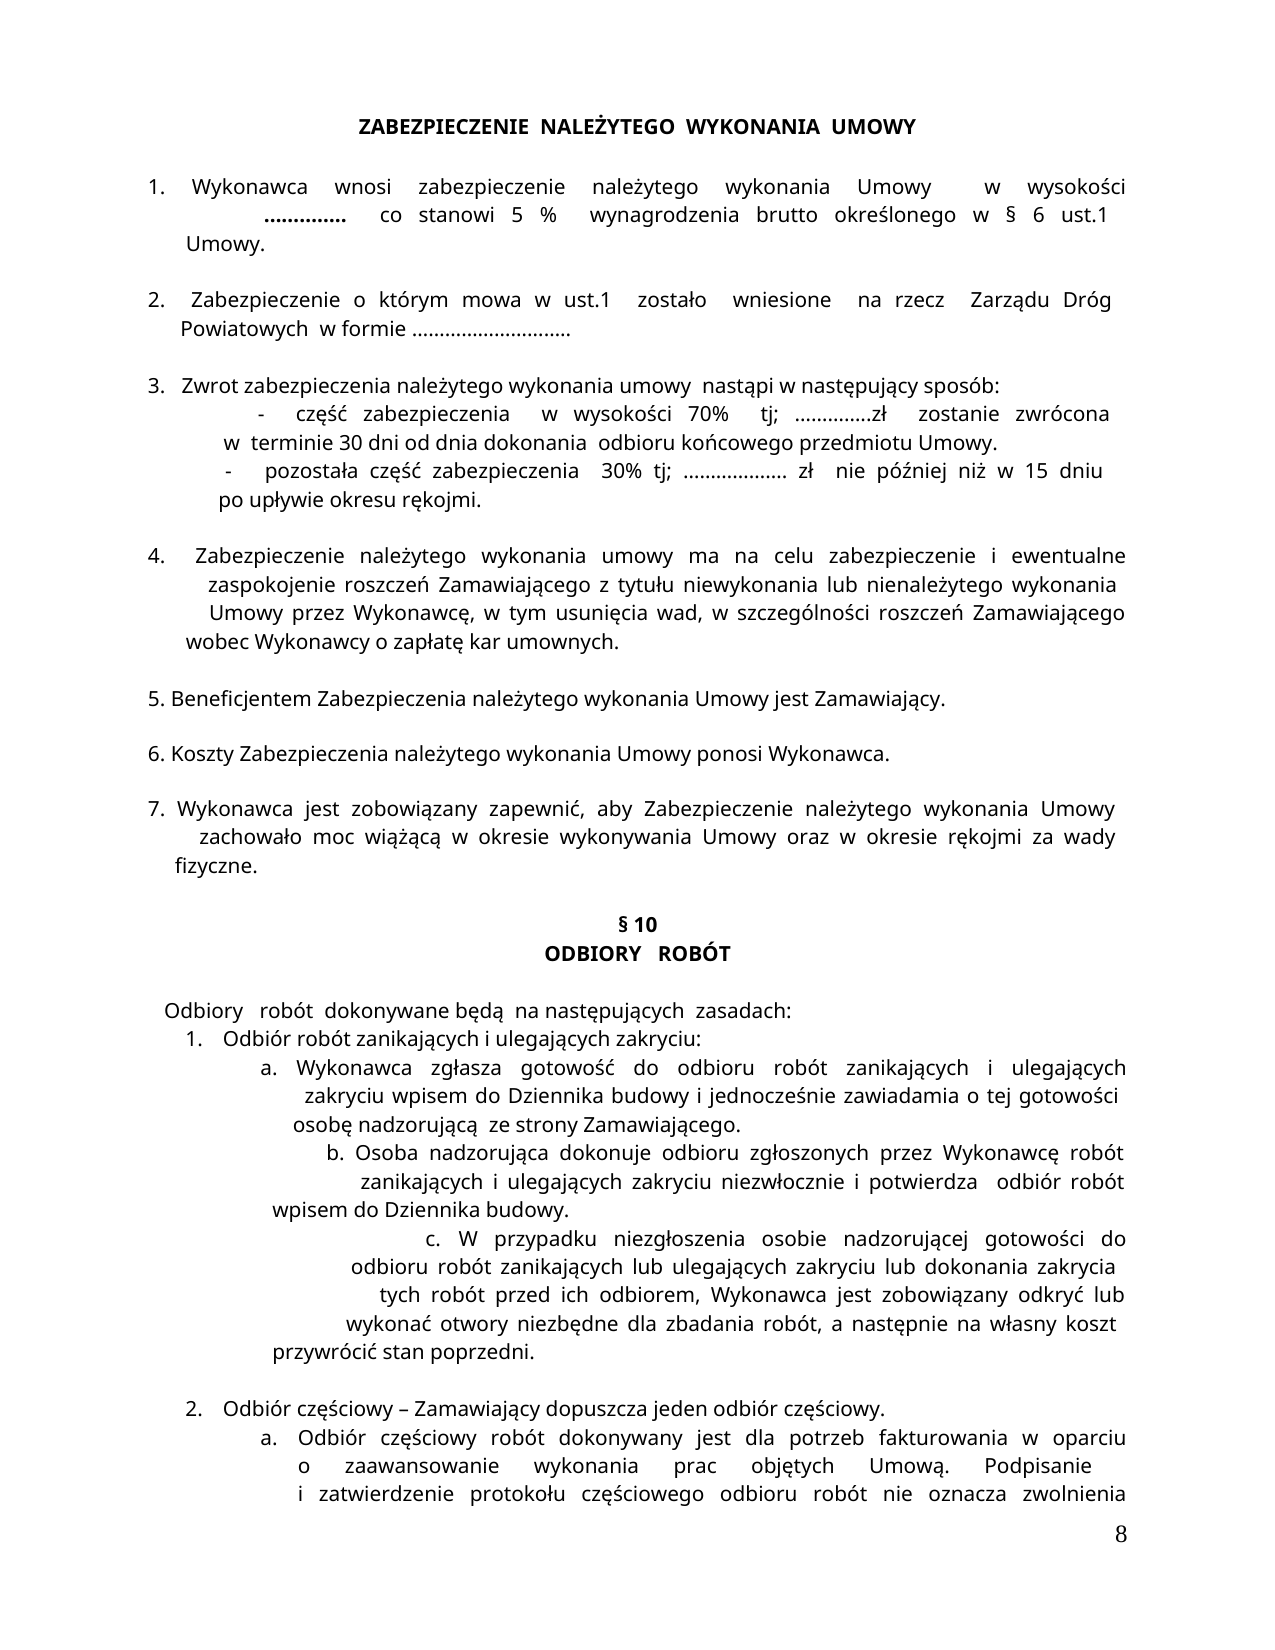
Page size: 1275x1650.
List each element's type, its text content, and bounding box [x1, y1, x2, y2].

list Odbiór częściowy – Zamawiający dopuszcza jeden odbiór częściowy. [185, 1394, 1127, 1423]
text § 10 [148, 911, 1127, 939]
list 4. Zabezpieczenie należytego wykonania umowy ma na celu zabezpieczenie i ewentualne zaspokojenie roszczeń Zamawiającego z tytułu niewykonania lub nienależytego wykonania Umowy przez Wykonawcę, w tym usunięcia wad, w szczególności roszczeń Zamawiającego wobec Wykonawcy o zapłatę kar umownych. [148, 542, 1127, 655]
text 1. Wykonawca wnosi zabezpieczenie należytego wykonania Umowy w wysokości ………….. co stanowi 5 % wynagrodzenia brutto określonego w § 6 ust.1 Umowy. [148, 172, 1127, 257]
text a. Wykonawca zgłasza gotowość do odbioru robót zanikających i ulegających zakryciu wpisem do Dziennika budowy i jednocześnie zawiadamia o tej gotowości osobę nadzorującą ze strony Zamawiającego. [260, 1053, 1127, 1138]
text 7. Wykonawca jest zobowiązany zapewnić, aby Zabezpieczenie należytego wykonania Umowy zachowało moc wiążącą w okresie wykonywania Umowy oraz w okresie rękojmi za wady fizyczne. [148, 794, 1127, 879]
text ODBIORY ROBÓT [148, 939, 1127, 967]
title ZABEZPIECZENIE NALEŻYTEGO WYKONANIA UMOWY [148, 112, 1127, 141]
list 5. Beneficjentem Zabezpieczenia należytego wykonania Umowy jest Zamawiający. [148, 684, 1127, 712]
text Odbiory robót dokonywane będą na następujących zasadach: [148, 996, 1127, 1024]
list Odbiór robót zanikających i ulegających zakryciu: [185, 1024, 1127, 1053]
text - część zabezpieczenia w wysokości 70% tj; …………..zł zostanie zwrócona w terminie 30 dni od dnia dokonania odbioru końcowego przedmiotu Umowy. [148, 399, 1127, 456]
text 2. Zabezpieczenie o którym mowa w ust.1 zostało wniesione na rzecz Zarządu Dróg Powiatowych w formie ……………………….. [148, 286, 1127, 342]
list 6. Koszty Zabezpieczenia należytego wykonania Umowy ponosi Wykonawca. [148, 739, 1127, 767]
text 3. Zwrot zabezpieczenia należytego wykonania umowy nastąpi w następujący sposób: [148, 371, 1127, 399]
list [260, 1423, 1127, 1508]
list c. W przypadku niezgłoszenia osobie nadzorującej gotowości do odbioru robót zanikających lub ulegających zakryciu lub dokonania zakrycia tych robót przed ich odbiorem, Wykonawca jest zobowiązany odkryć lub wykonać otwory niezbędne dla zbadania robót, a następnie na własny koszt przywrócić stan poprzedni. [148, 1224, 1127, 1366]
text - pozostała część zabezpieczenia 30% tj; ………………. zł nie później niż w 15 dniu po upływie okresu rękojmi. [148, 456, 1127, 513]
list b. Osoba nadzorująca dokonuje odbioru zgłoszonych przez Wykonawcę robót zanikających i ulegających zakryciu niezwłocznie i potwierdza odbiór robót wpisem do Dziennika budowy. [148, 1138, 1127, 1224]
